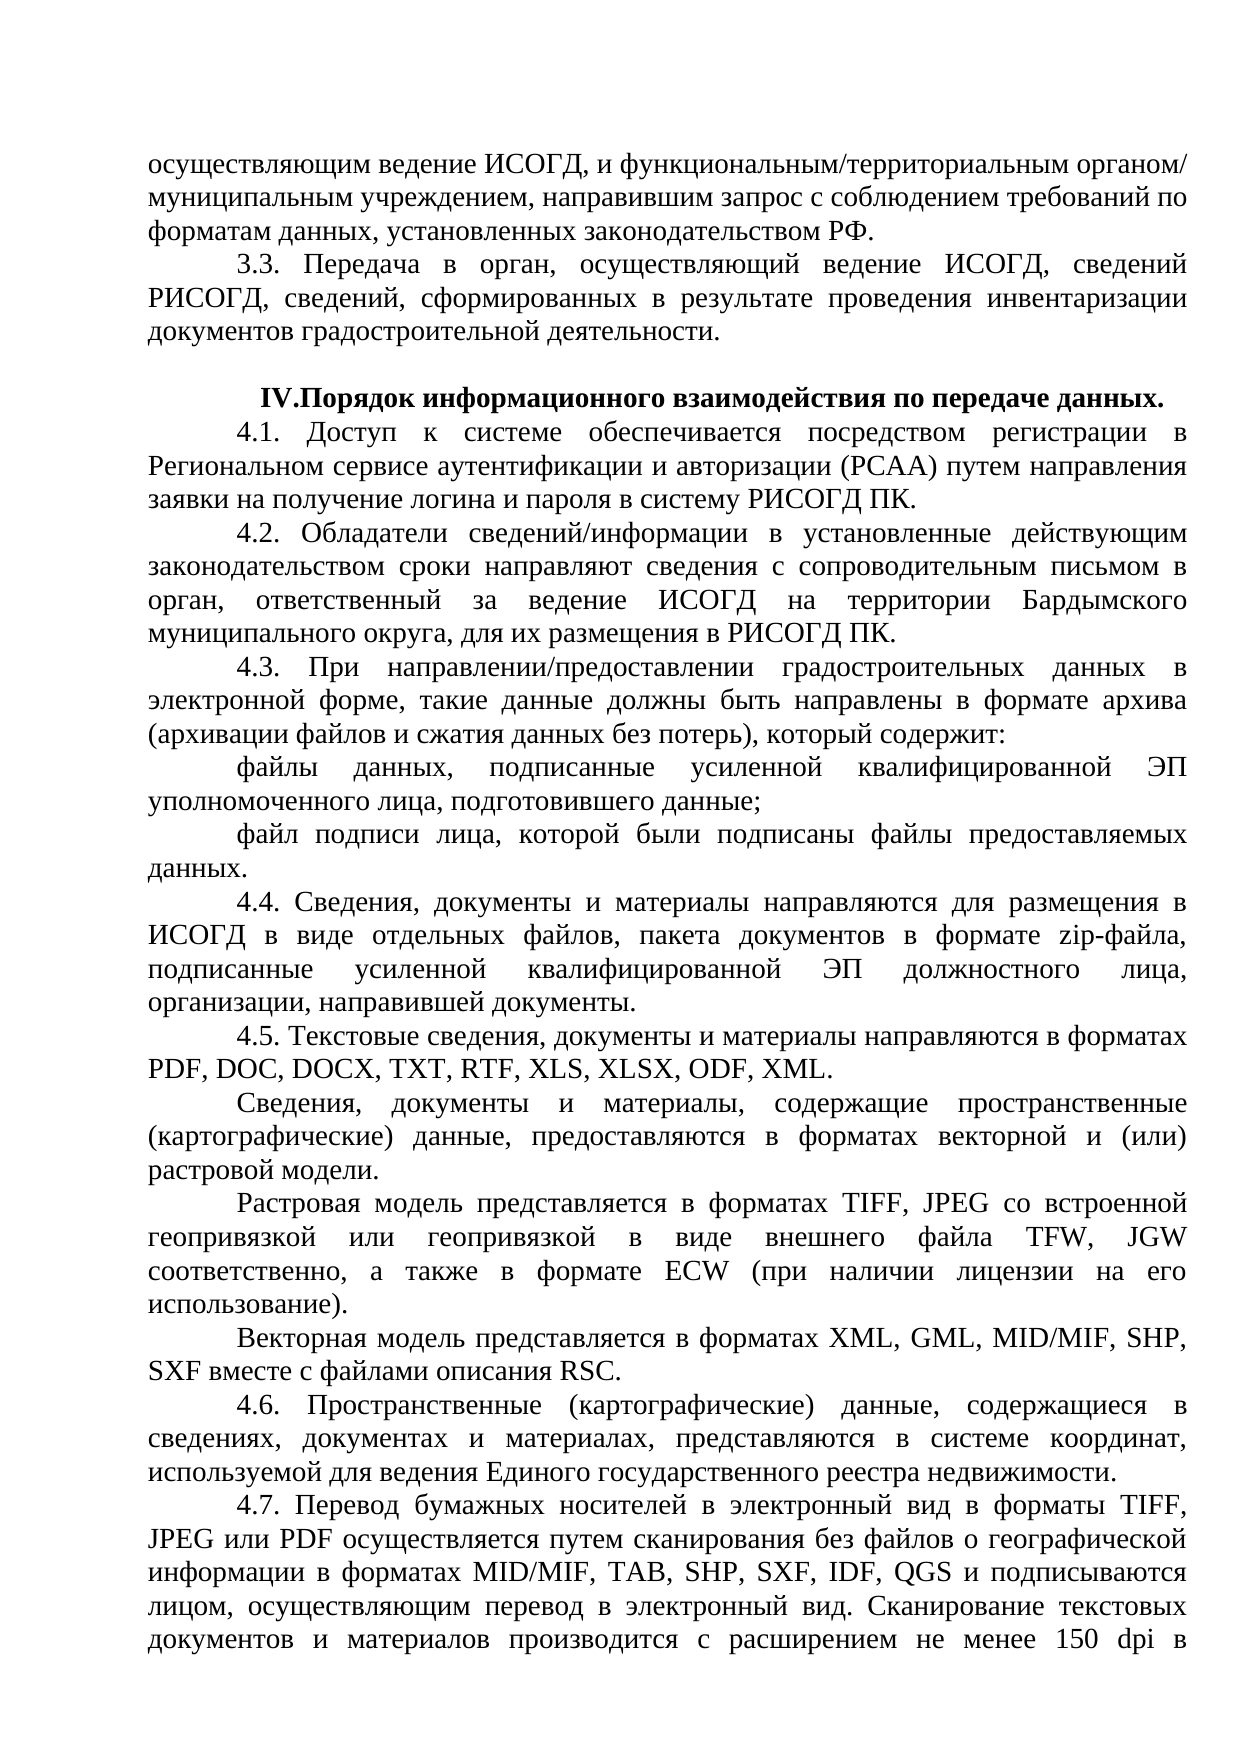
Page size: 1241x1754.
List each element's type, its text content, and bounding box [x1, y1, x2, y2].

text Сведения, документы и материалы, содержащие пространственные (картографические) данные, предоставляются в форматах векторной и (или) растровой модели. [148, 1085, 1188, 1186]
text IV.Порядок информационного взаимодействия по передаче данных. [148, 381, 1188, 414]
text файлы данных, подписанные усиленной квалифицированной ЭП уполномоченного лица, подготовившего данные; [148, 749, 1188, 817]
text 4.4. Сведения, документы и материалы направляются для размещения в ИСОГД в виде отдельных файлов, пакета документов в формате zip-файла, подписанные усиленной квалифицированной ЭП должностного лица, организации, направившей документы. [148, 884, 1188, 1018]
text Растровая модель представляется в форматах TIFF, JPEG со встроенной геопривязкой или геопривязкой в виде внешнего файла TFW, JGW соответственно, а также в формате ECW (при наличии лицензии на его использование). [148, 1186, 1188, 1320]
text 4.3. При направлении/предоставлении градостроительных данных в электронной форме, такие данные должны быть направлены в формате архива (архивации файлов и сжатия данных без потерь), который содержит: [148, 649, 1188, 749]
text файл подписи лица, которой были подписаны файлы предоставляемых данных. [148, 817, 1188, 884]
text 4.5. Текстовые сведения, документы и материалы направляются в форматах PDF, DOC, DOCX, TXT, RTF, XLS, XLSX, ODF, XML. [148, 1018, 1188, 1085]
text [148, 146, 1188, 246]
text 4.1. Доступ к системе обеспечивается посредством регистрации в Региональном сервисе аутентификации и авторизации (РСАА) путем направления заявки на получение логина и пароля в систему РИСОГД ПК. [148, 414, 1188, 515]
text Векторная модель представляется в форматах XML, GML, MID/MIF, SHP, SXF вместе с файлами описания RSC. [148, 1320, 1188, 1387]
text 3.3. Передача в орган, осуществляющий ведение ИСОГД, сведений РИСОГД, сведений, сформированных в результате проведения инвентаризации документов градостроительной деятельности. [148, 246, 1188, 347]
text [148, 1487, 1188, 1655]
text 4.2. Обладатели сведений/информации в установленные действующим законодательством сроки направляют сведения с сопроводительным письмом в орган, ответственный за ведение ИСОГД на территории Бардымского муниципального округа, для их размещения в РИСОГД ПК. [148, 515, 1188, 649]
text 4.6. Пространственные (картографические) данные, содержащиеся в сведениях, документах и материалах, представляются в системе координат, используемой для ведения Единого государственного реестра недвижимости. [148, 1387, 1188, 1487]
